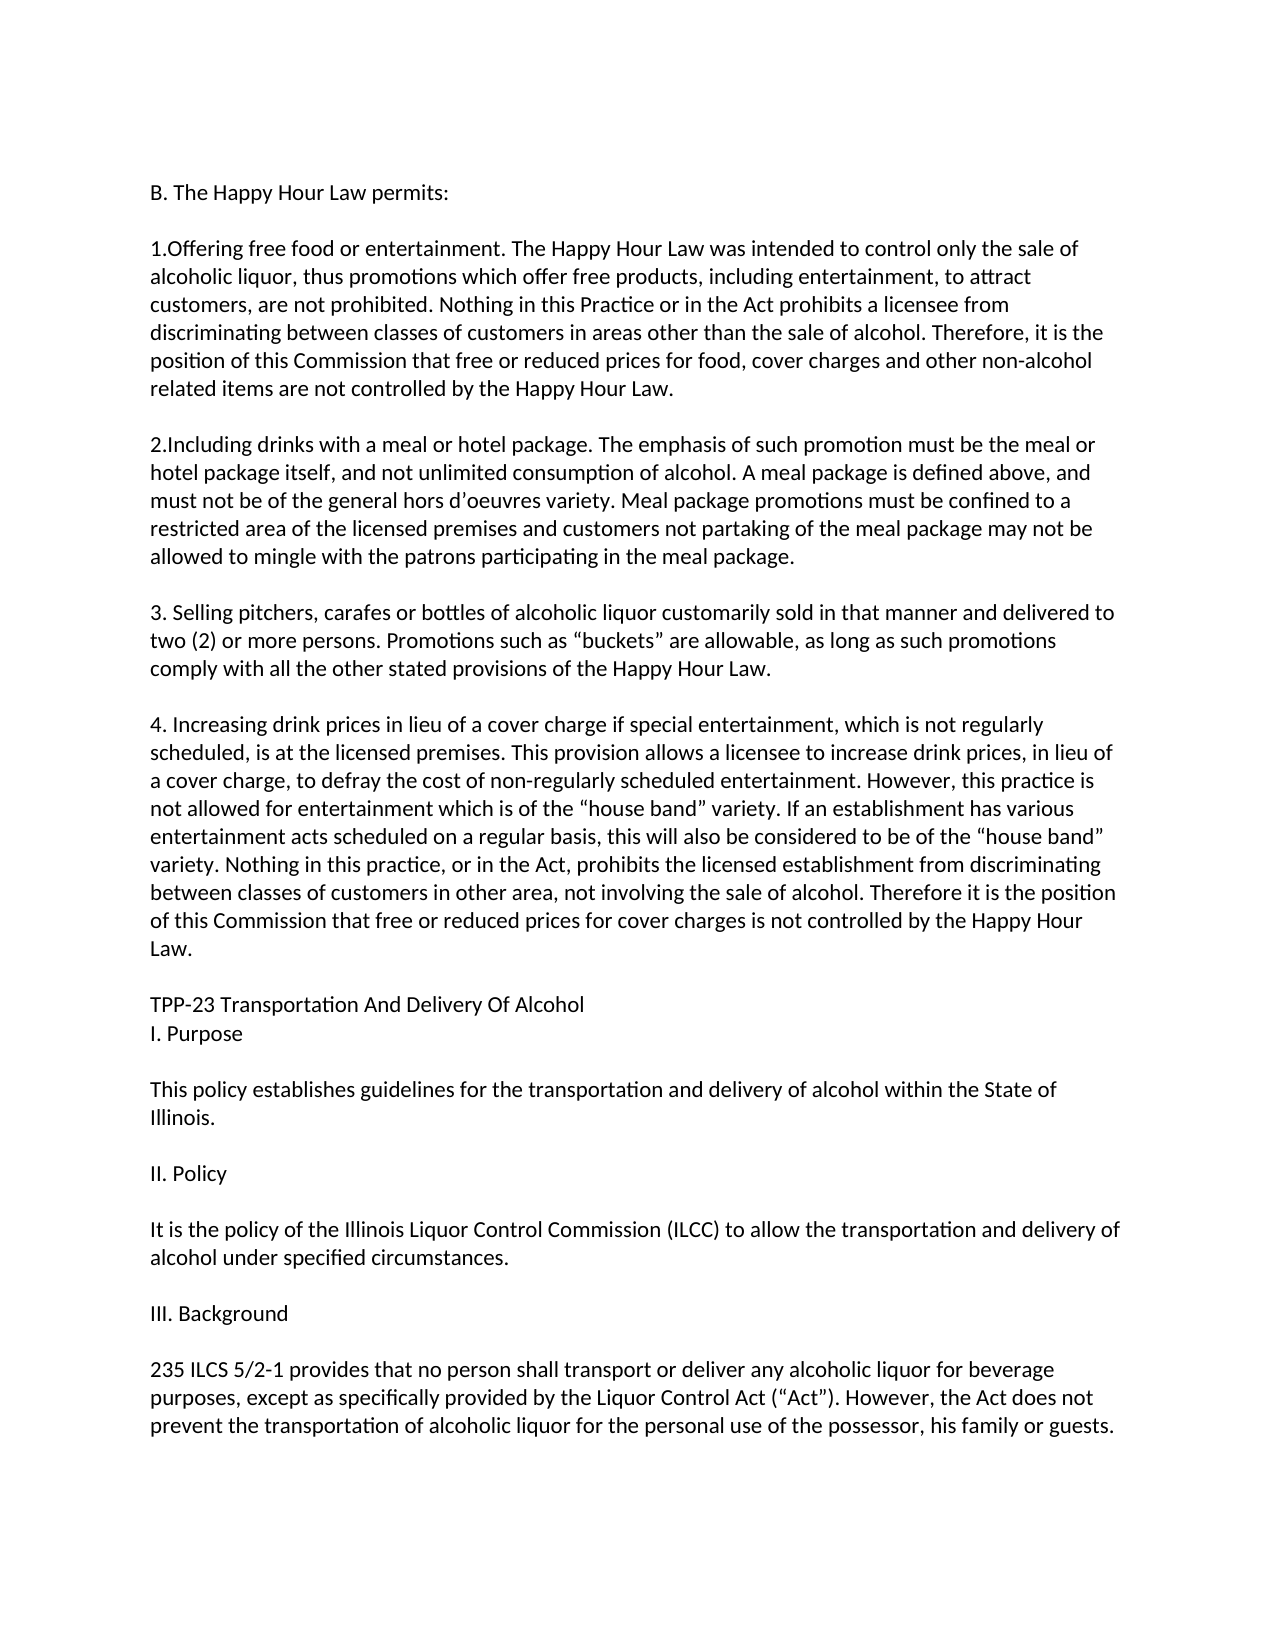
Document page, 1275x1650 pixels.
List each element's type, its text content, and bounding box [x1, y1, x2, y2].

text I. Purpose [150, 1019, 1125, 1047]
text II. Policy [150, 1159, 1125, 1187]
text It is the policy of the Illinois Liquor Control Commission (ILCC) to allow the transportation and delivery of alcohol under specified circumstances. [150, 1215, 1125, 1271]
text 235 ILCS 5/2-1 provides that no person shall transport or deliver any alcoholic liquor for beverage purposes, except as specifically provided by the Liquor Control Act (“Act”). However, the Act does not prevent the transportation of alcoholic liquor for the personal use of the possessor, his family or guests. [150, 1355, 1125, 1439]
text This policy establishes guidelines for the transportation and delivery of alcohol within the State of Illinois. [150, 1075, 1125, 1131]
text B. The Happy Hour Law permits: [150, 178, 1125, 206]
text 4. Increasing drink prices in lieu of a cover charge if special entertainment, which is not regularly scheduled, is at the licensed premises. This provision allows a licensee to increase drink prices, in lieu of a cover charge, to defray the cost of non-regularly scheduled entertainment. However, this practice is not allowed for entertainment which is of the “house band” variety. If an establishment has various entertainment acts scheduled on a regular basis, this will also be considered to be of the “house band” variety. Nothing in this practice, or in the Act, prohibits the licensed establishment from discriminating between classes of customers in other area, not involving the sale of alcohol. Therefore it is the position of this Commission that free or reduced prices for cover charges is not controlled by the Happy Hour Law. [150, 710, 1125, 963]
text TPP-23 Transportation And Delivery Of Alcohol [150, 991, 1125, 1019]
text 3. Selling pitchers, carafes or bottles of alcoholic liquor customarily sold in that manner and delivered to two (2) or more persons. Promotions such as “buckets” are allowable, as long as such promotions comply with all the other stated provisions of the Happy Hour Law. [150, 598, 1125, 682]
text III. Background [150, 1299, 1125, 1327]
text 2.Including drinks with a meal or hotel package. The emphasis of such promotion must be the meal or hotel package itself, and not unlimited consumption of alcohol. A meal package is defined above, and must not be of the general hors d’oeuvres variety. Meal package promotions must be confined to a restricted area of the licensed premises and customers not partaking of the meal package may not be allowed to mingle with the patrons participating in the meal package. [150, 430, 1125, 570]
text 1.Offering free food or entertainment. The Happy Hour Law was intended to control only the sale of alcoholic liquor, thus promotions which offer free products, including entertainment, to attract customers, are not prohibited. Nothing in this Practice or in the Act prohibits a licensee from discriminating between classes of customers in areas other than the sale of alcohol. Therefore, it is the position of this Commission that free or reduced prices for food, cover charges and other non-alcohol related items are not controlled by the Happy Hour Law. [150, 234, 1125, 402]
